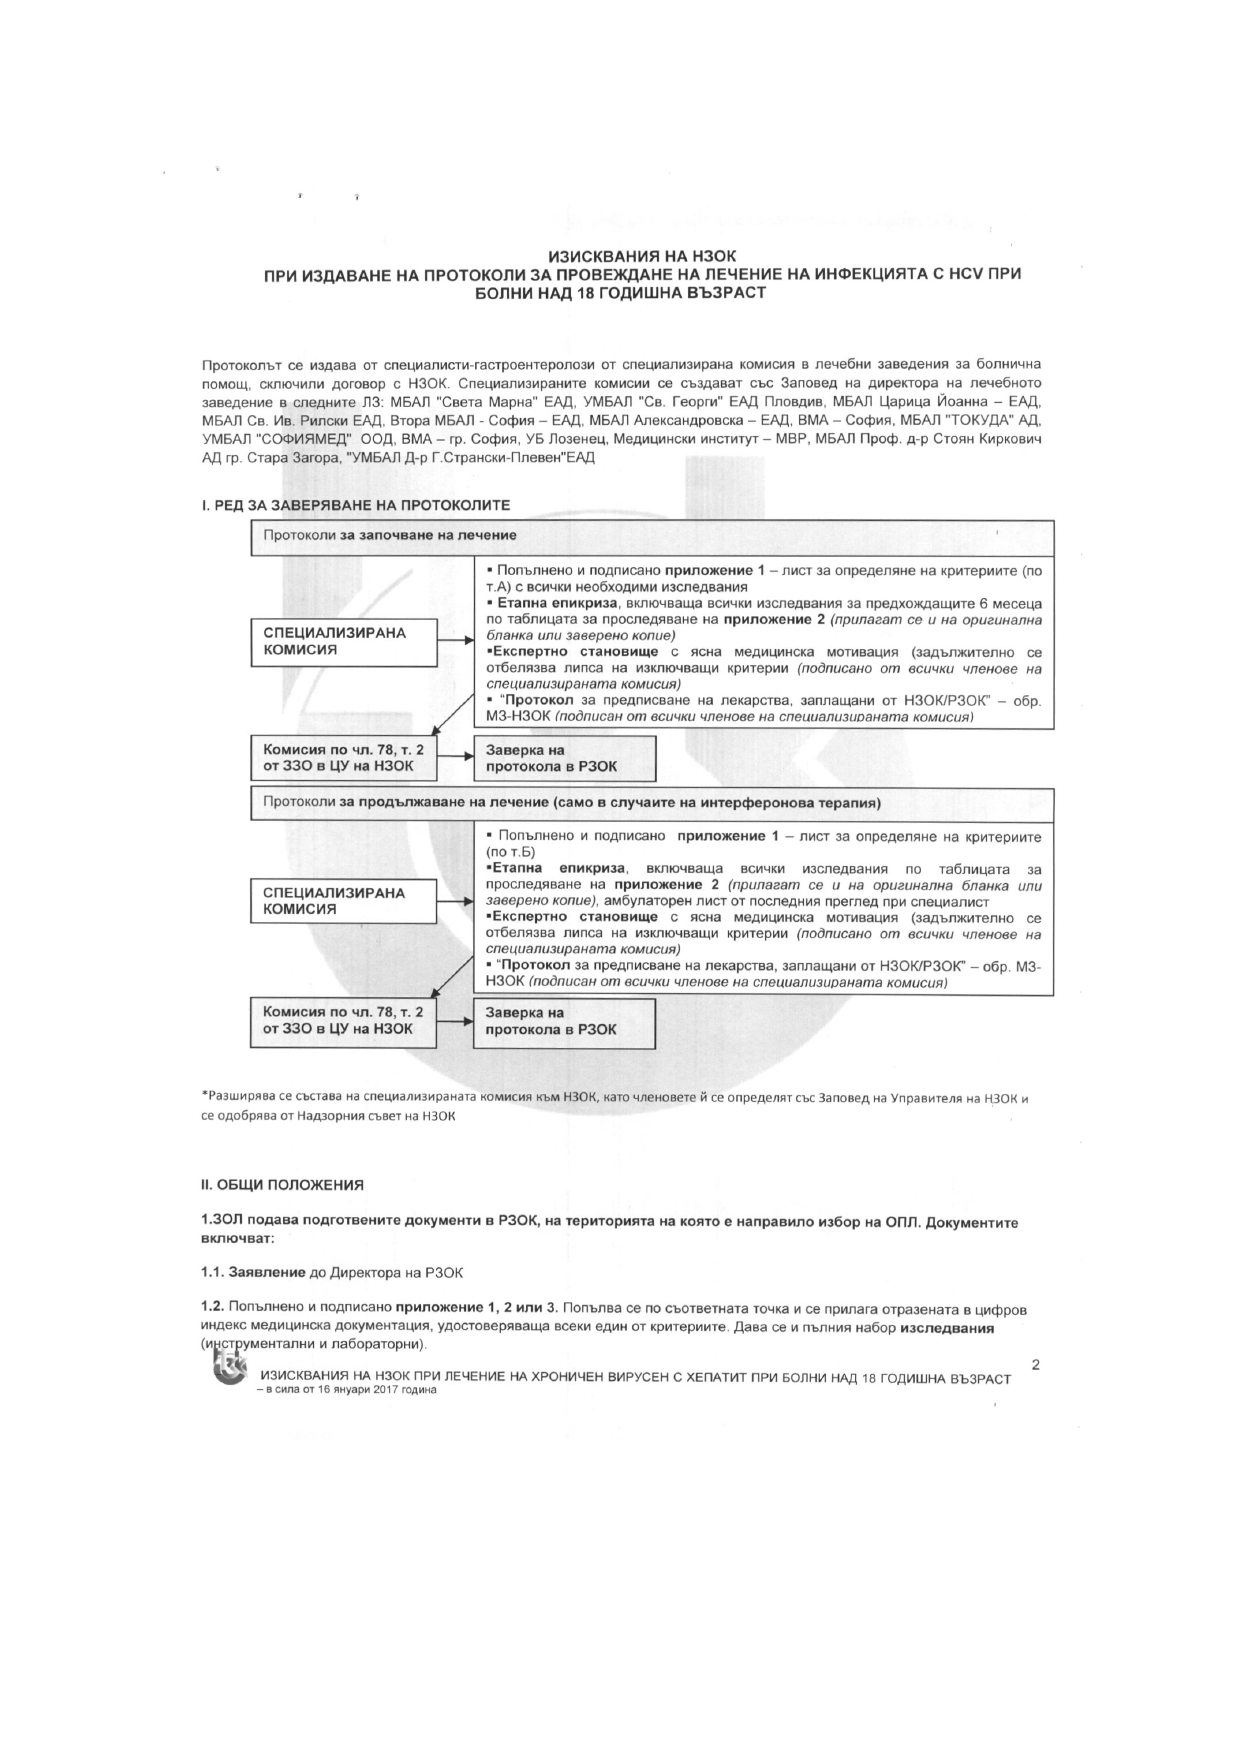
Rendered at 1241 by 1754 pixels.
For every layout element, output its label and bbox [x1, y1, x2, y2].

picture [147, 147, 1093, 1451]
